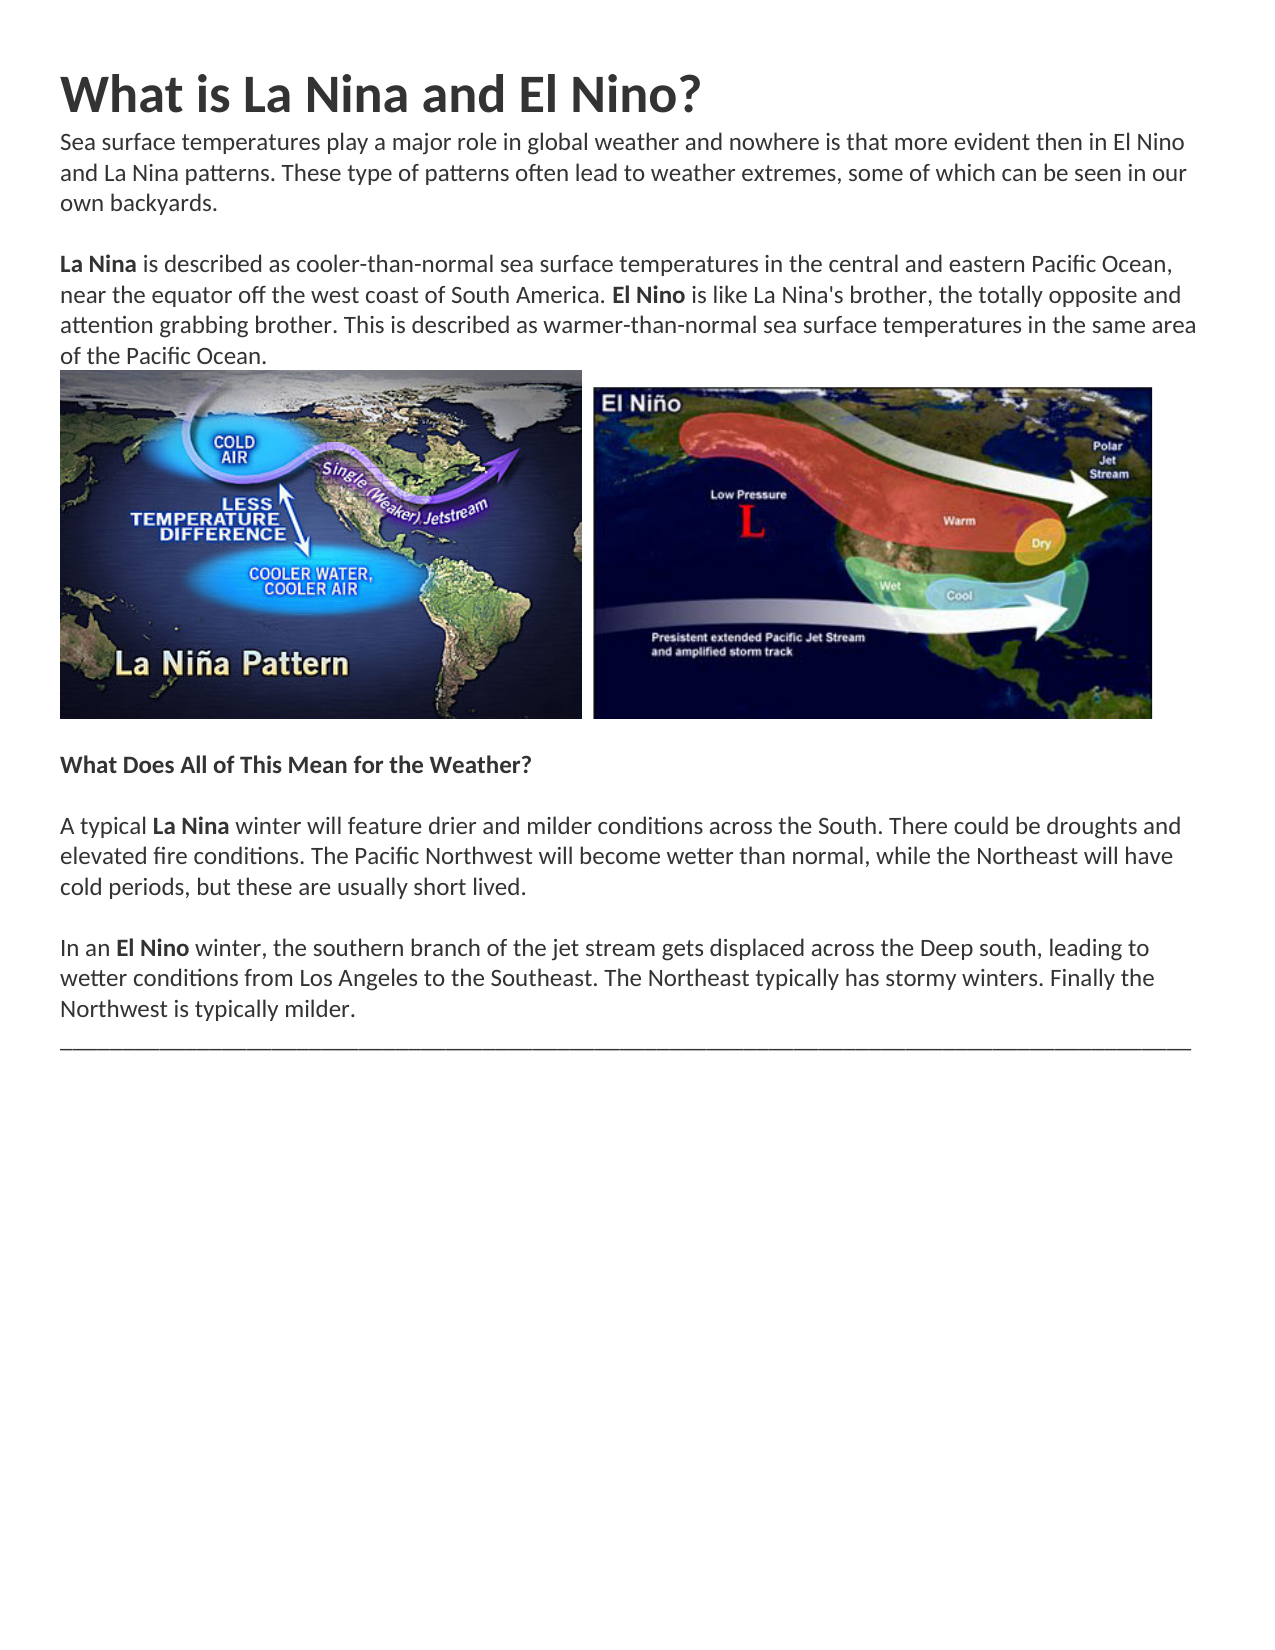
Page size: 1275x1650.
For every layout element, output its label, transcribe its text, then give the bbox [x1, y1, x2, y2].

picture [593, 387, 1153, 719]
text Sea surface temperatures play a major role in global weather and nowhere is that more evident then in El Nino and La Nina patterns. These type of patterns often lead to weather extremes, some of which can be seen in our own backyards. [60, 126, 1215, 218]
text ___________________________________________________________________________________________ [60, 1023, 1215, 1054]
text A typical La Nina winter will feature drier and milder conditions across the South. There could be droughts and elevated fire conditions. The Pacific Northwest will become wetter than normal, while the Northeast will have cold periods, but these are usually short lived. [60, 810, 1215, 901]
picture [60, 370, 582, 719]
text What is La Nina and El Nino? [60, 60, 1215, 126]
text What Does All of This Mean for the Weather? [60, 749, 1215, 779]
text In an El Nino winter, the southern branch of the jet stream gets displaced across the Deep south, leading to wetter conditions from Los Angeles to the Southeast. The Northeast typically has stormy winters. Finally the Northwest is typically milder. [60, 932, 1215, 1023]
text La Nina is described as cooler-than-normal sea surface temperatures in the central and eastern Pacific Ocean, near the equator off the west coast of South America. El Nino is like La Nina's brother, the totally opposite and attention grabbing brother. This is described as warmer-than-normal sea surface temperatures in the same area of the Pacific Ocean. [60, 248, 1215, 370]
